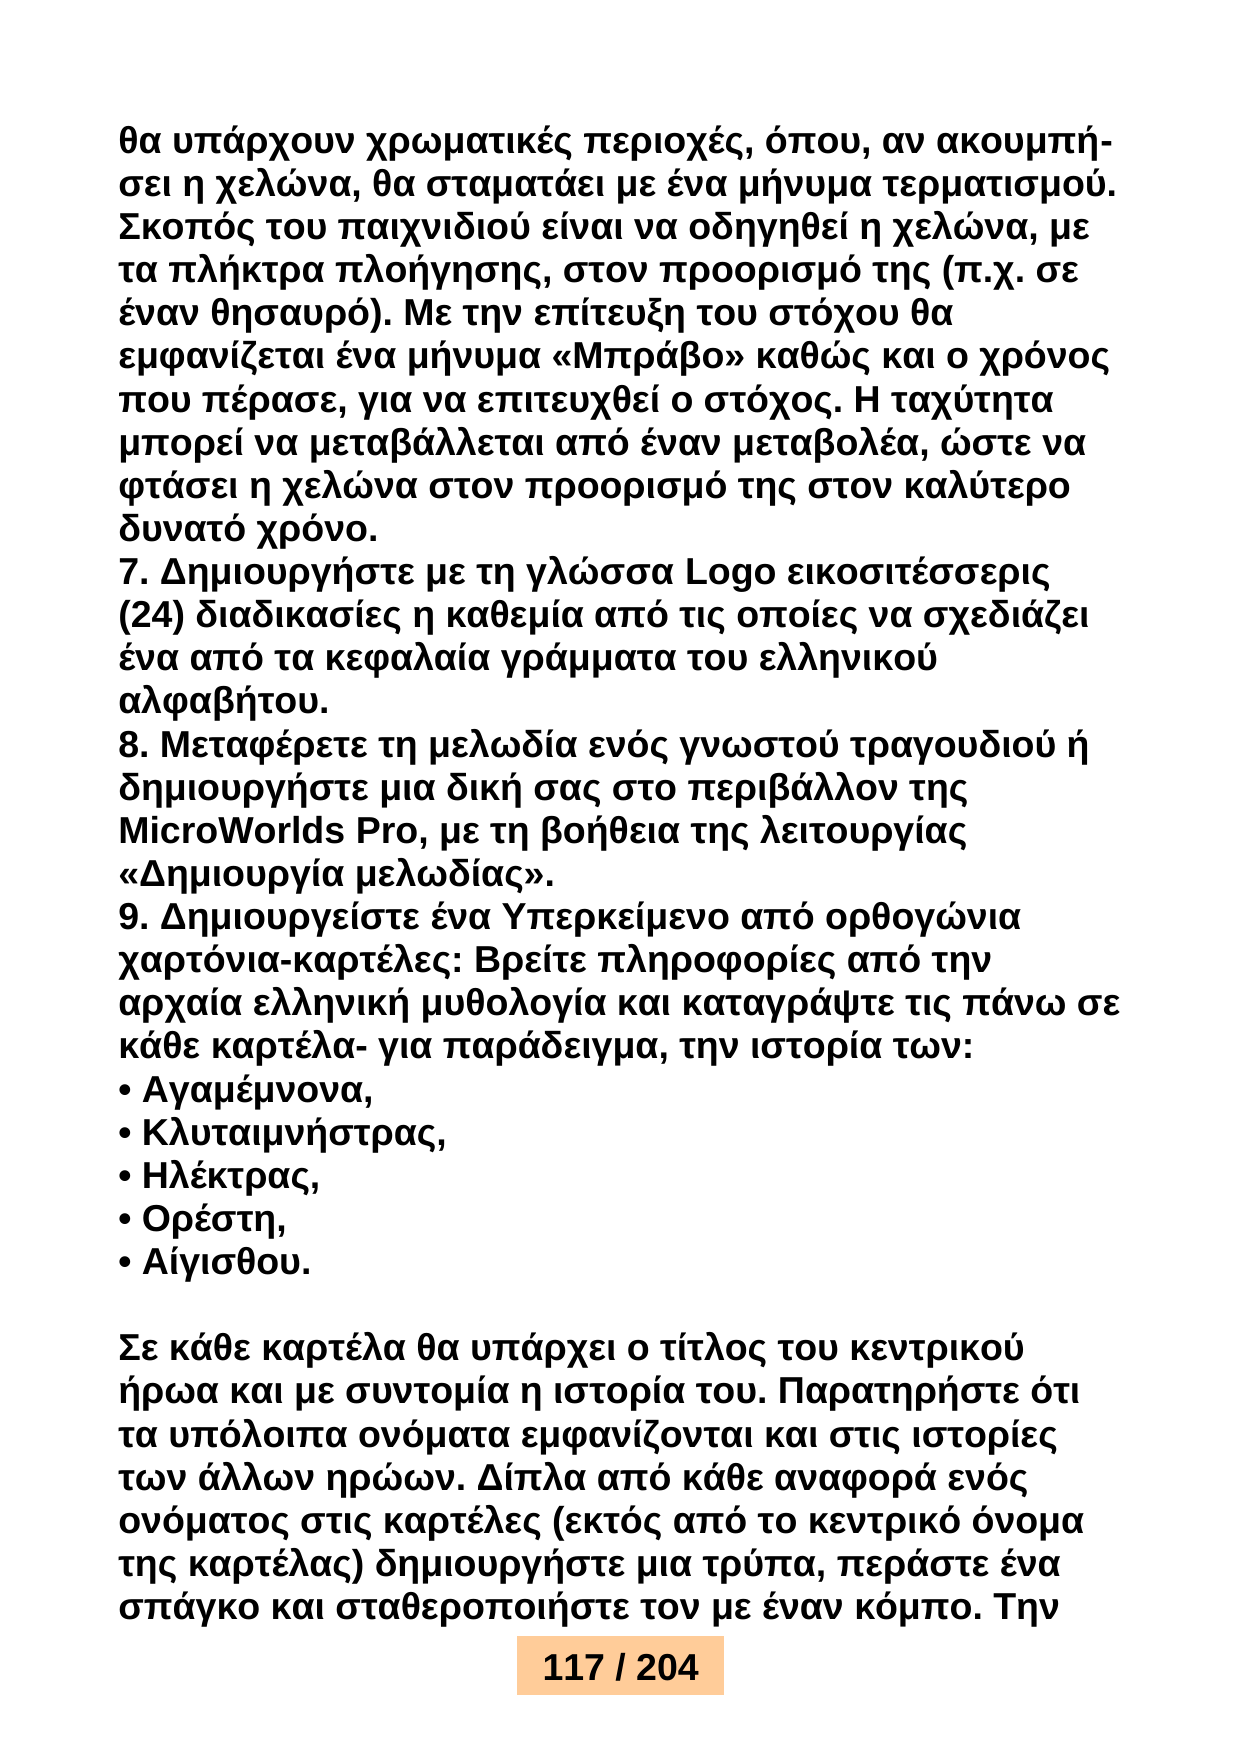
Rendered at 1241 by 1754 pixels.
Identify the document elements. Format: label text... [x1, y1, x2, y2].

text 8. Μεταφέρετε τη μελωδία ενός γνωστού τραγουδιού ή δημιουργήστε μια δική σας στο περιβάλλον της MicroWorlds Pro, με τη βοήθεια της λειτουργίας «Δημιουργία μελωδίας». [118, 722, 1122, 894]
text 9. Δημιουργείστε ένα Υπερκείμενο από ορθογώνια χαρτόνια-καρτέλες: Βρείτε πληροφορίες από την αρχαία ελληνική μυθολογία και καταγράψτε τις πάνω σε κάθε καρτέλα- για παράδειγμα, την ιστορία των: [118, 894, 1122, 1067]
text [118, 1326, 1122, 1627]
text • Αίγισθου. [118, 1239, 1122, 1282]
text • Κλυταιμνήστρας, [118, 1110, 1122, 1153]
text 7. Δημιουργήστε με τη γλώσσα Logo εικοσιτέσσερις (24) διαδικασίες η καθεμία από τις οποίες να σχεδιάζει ένα από τα κεφαλαία γράμματα του ελληνικού αλφαβήτου. [118, 549, 1122, 722]
text • Ηλέκτρας, [118, 1153, 1122, 1196]
text • Ορέστη, [118, 1196, 1122, 1239]
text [118, 118, 1122, 549]
text • Αγαμέμνονα, [118, 1067, 1122, 1110]
